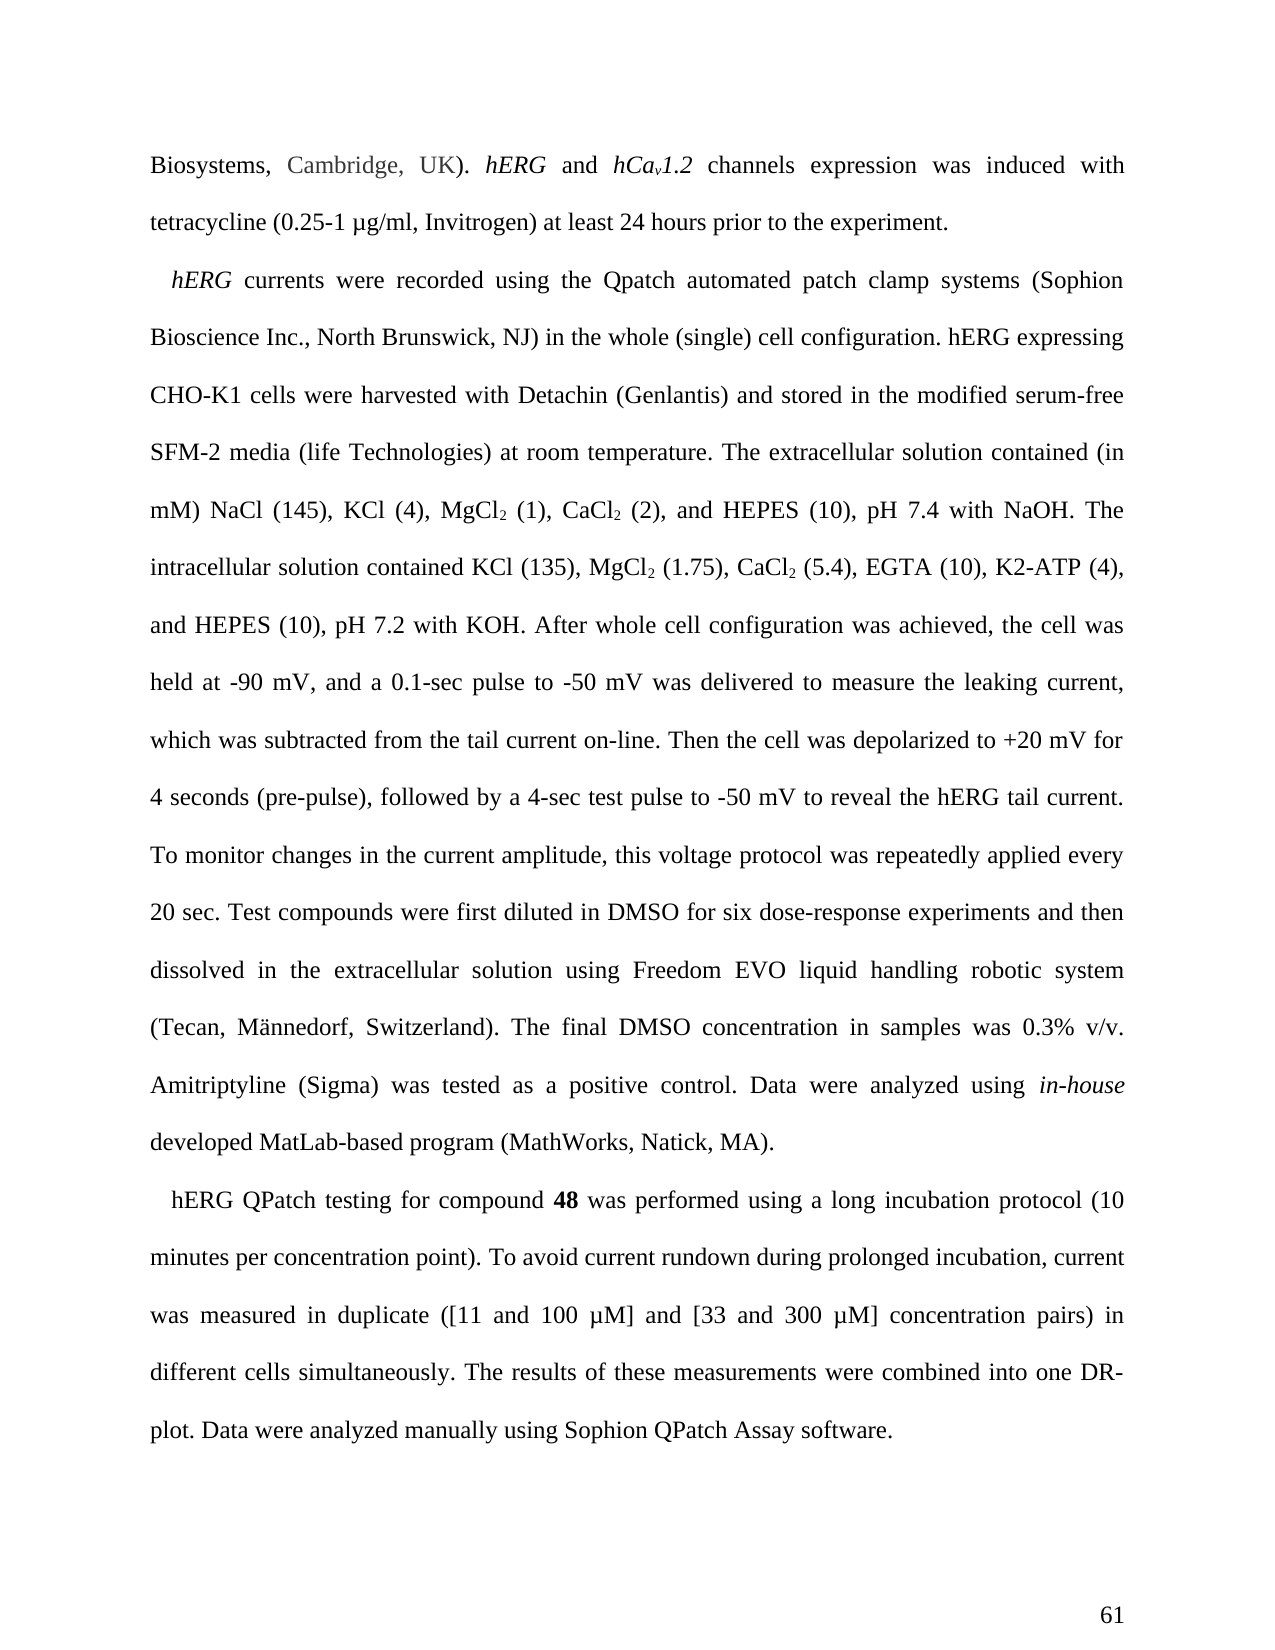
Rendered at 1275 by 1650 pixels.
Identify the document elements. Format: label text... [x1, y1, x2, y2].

text hERG currents were recorded using the Qpatch automated patch clamp systems (Sophion Bioscience Inc., North Brunswick, NJ) in the whole (single) cell configuration. hERG expressing CHO-K1 cells were harvested with Detachin (Genlantis) and stored in the modified serum-free SFM-2 media (life Technologies) at room temperature. The extracellular solution contained (in mM) NaCl (145), KCl (4), MgCl2 (1), CaCl2 (2), and HEPES (10), pH 7.4 with NaOH. The intracellular solution contained KCl (135), MgCl2 (1.75), CaCl2 (5.4), EGTA (10), K2-ATP (4), and HEPES (10), pH 7.2 with KOH. After whole cell configuration was achieved, the cell was held at -90 mV, and a 0.1-sec pulse to -50 mV was delivered to measure the leaking current, which was subtracted from the tail current on-line. Then the cell was depolarized to +20 mV for 4 seconds (pre-pulse), followed by a 4-sec test pulse to -50 mV to reveal the hERG tail current. To monitor changes in the current amplitude, this voltage protocol was repeatedly applied every 20 sec. Test compounds were first diluted in DMSO for six dose-response experiments and then dissolved in the extracellular solution using Freedom EVO liquid handling robotic system (Tecan, Männedorf, Switzerland). The final DMSO concentration in samples was 0.3% v/v. Amitriptyline (Sigma) was tested as a positive control. Data were analyzed using in-house developed MatLab-based program (MathWorks, Natick, MA). [150, 265, 1125, 1156]
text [150, 150, 1125, 236]
text hERG QPatch testing for compound 48 was performed using a long incubation protocol (10 minutes per concentration point). To avoid current rundown during prolonged incubation, current was measured in duplicate ([11 and 100 µM] and [33 and 300 µM] concentration pairs) in different cells simultaneously. The results of these measurements were combined into one DR-plot. Data were analyzed manually using Sophion QPatch Assay software. [150, 1185, 1125, 1444]
